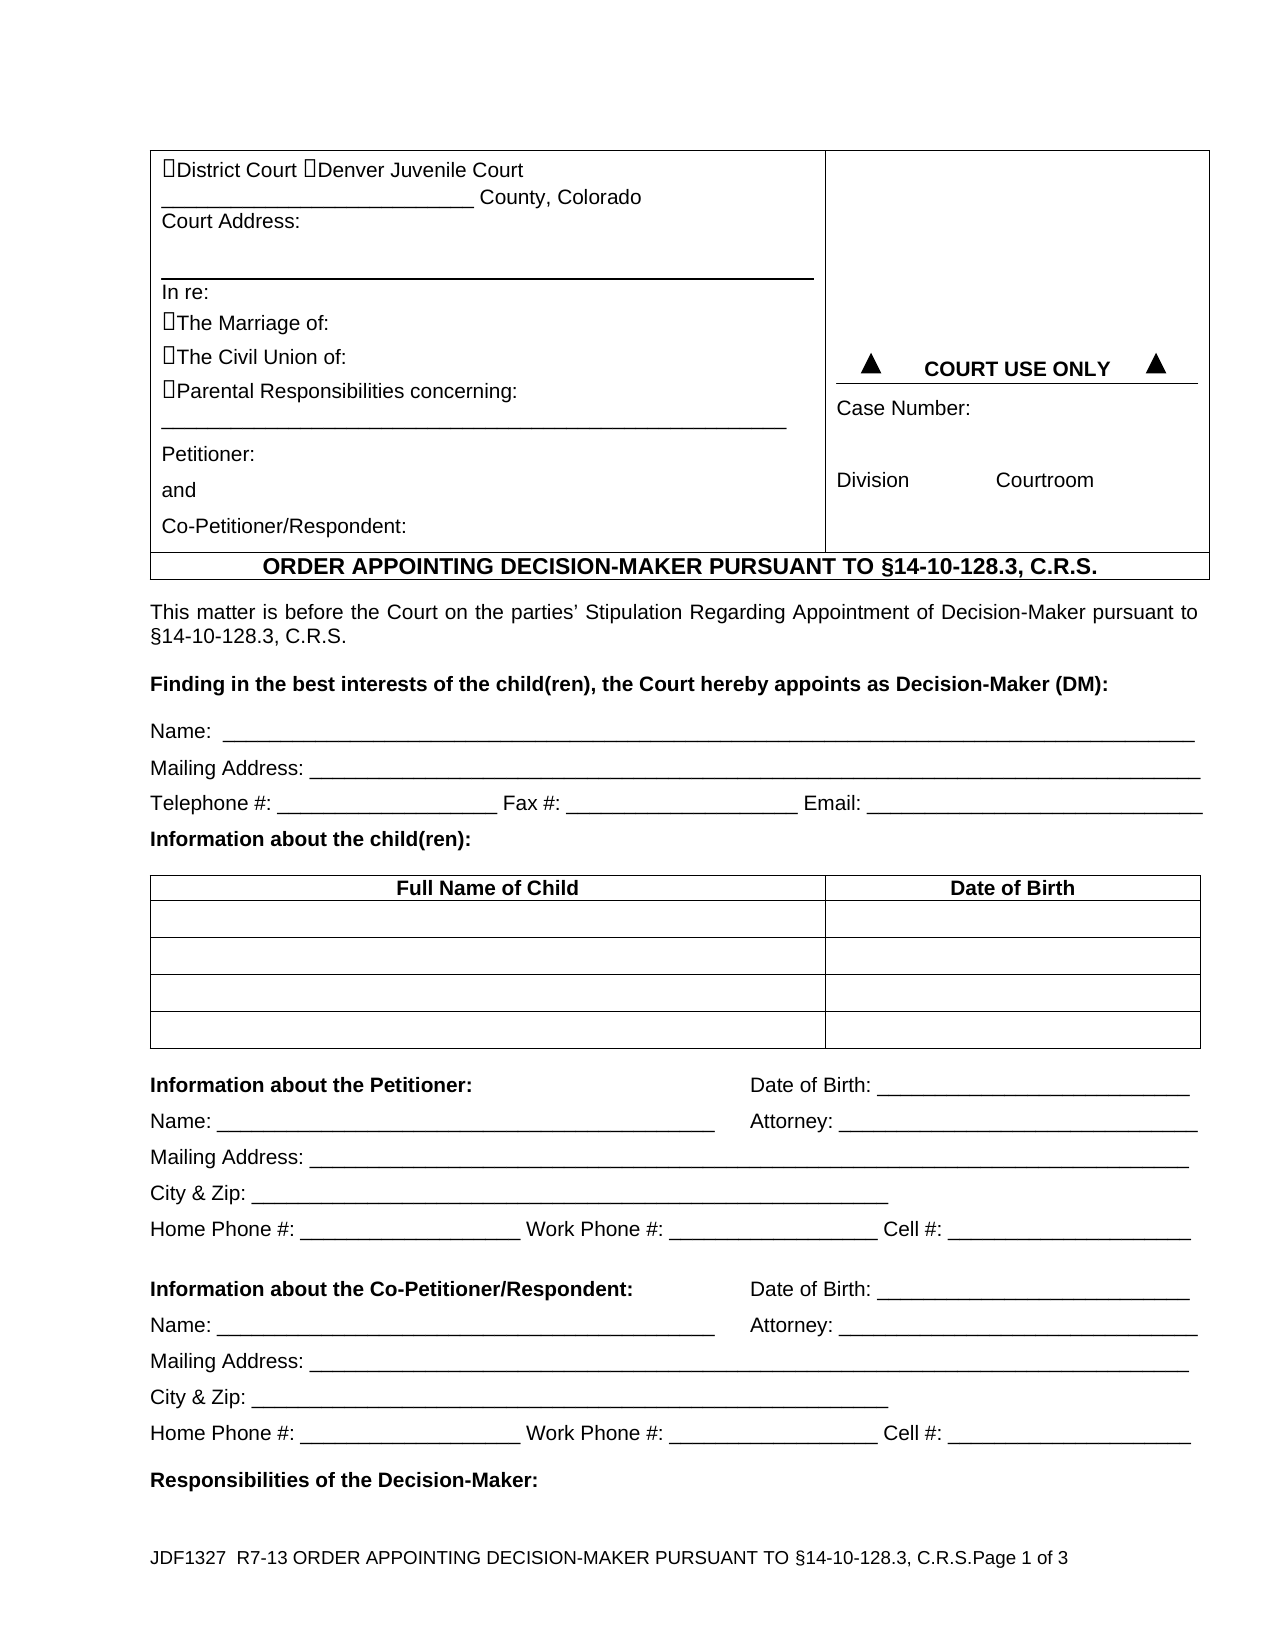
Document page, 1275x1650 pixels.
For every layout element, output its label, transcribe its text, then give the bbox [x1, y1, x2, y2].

text Mailing Address: _____________________________________________________________________________ [150, 755, 1237, 779]
table_cell [151, 901, 825, 937]
table_cell ORDER APPOINTING DECISION-MAKER PURSUANT TO §14-10-128.3, C.R.S. [151, 553, 1209, 579]
table_header District Court Denver Juvenile Court Court Address: In re: The Marriage of: The Civil Union of: Parental Responsibilities concerning: ______________________________________________________ Petitioner: and Co-Petitioner/Respondent: [151, 151, 825, 552]
table_cell [151, 975, 825, 1011]
table_cell [826, 901, 1200, 937]
text City & Zip: _______________________________________________________ [150, 1384, 1237, 1408]
text Mailing Address: ____________________________________________________________________________ [150, 1145, 1200, 1169]
table_header Date of Birth [826, 876, 1200, 900]
table_header Full Name of Child [151, 876, 825, 900]
table_cell [826, 938, 1200, 974]
table_cell [826, 1012, 1200, 1048]
text Finding in the best interests of the child(ren), the Court hereby appoints as Decision-Maker (DM): [150, 671, 1200, 695]
text This matter is before the Court on the parties’ Stipulation Regarding Appointment of Decision-Maker pursuant to §14-10-128.3, C.R.S. [150, 599, 1200, 647]
text Home Phone #: ___________________ Work Phone #: __________________ Cell #: _____________________ [150, 1217, 1200, 1241]
text Responsibilities of the Decision-Maker: [150, 1468, 1200, 1492]
table_cell [151, 938, 825, 974]
text Home Phone #: ___________________ Work Phone #: __________________ Cell #: _____________________ [150, 1420, 1200, 1444]
text Name: ____________________________________________________________________________________ [150, 719, 1200, 743]
table_cell [826, 975, 1200, 1011]
text Mailing Address: ____________________________________________________________________________ [150, 1348, 1200, 1372]
table_header COURT USE ONLY Case Number: Division Courtroom [826, 151, 1209, 552]
text Information about the Petitioner: Date of Birth: ___________________________ [150, 1073, 1200, 1097]
text Information about the child(ren): [150, 827, 1200, 851]
text Telephone #: ___________________ Fax #: ____________________ Email: _____________________________ [150, 791, 1237, 815]
text Information about the Co-Petitioner/Respondent: Date of Birth: ___________________________ [150, 1277, 1200, 1301]
text Name: ___________________________________________ Attorney: _______________________________ [150, 1109, 1200, 1133]
text City & Zip: _______________________________________________________ [150, 1181, 1237, 1205]
text Name: ___________________________________________ Attorney: _______________________________ [150, 1313, 1200, 1337]
table_cell [151, 1012, 825, 1048]
